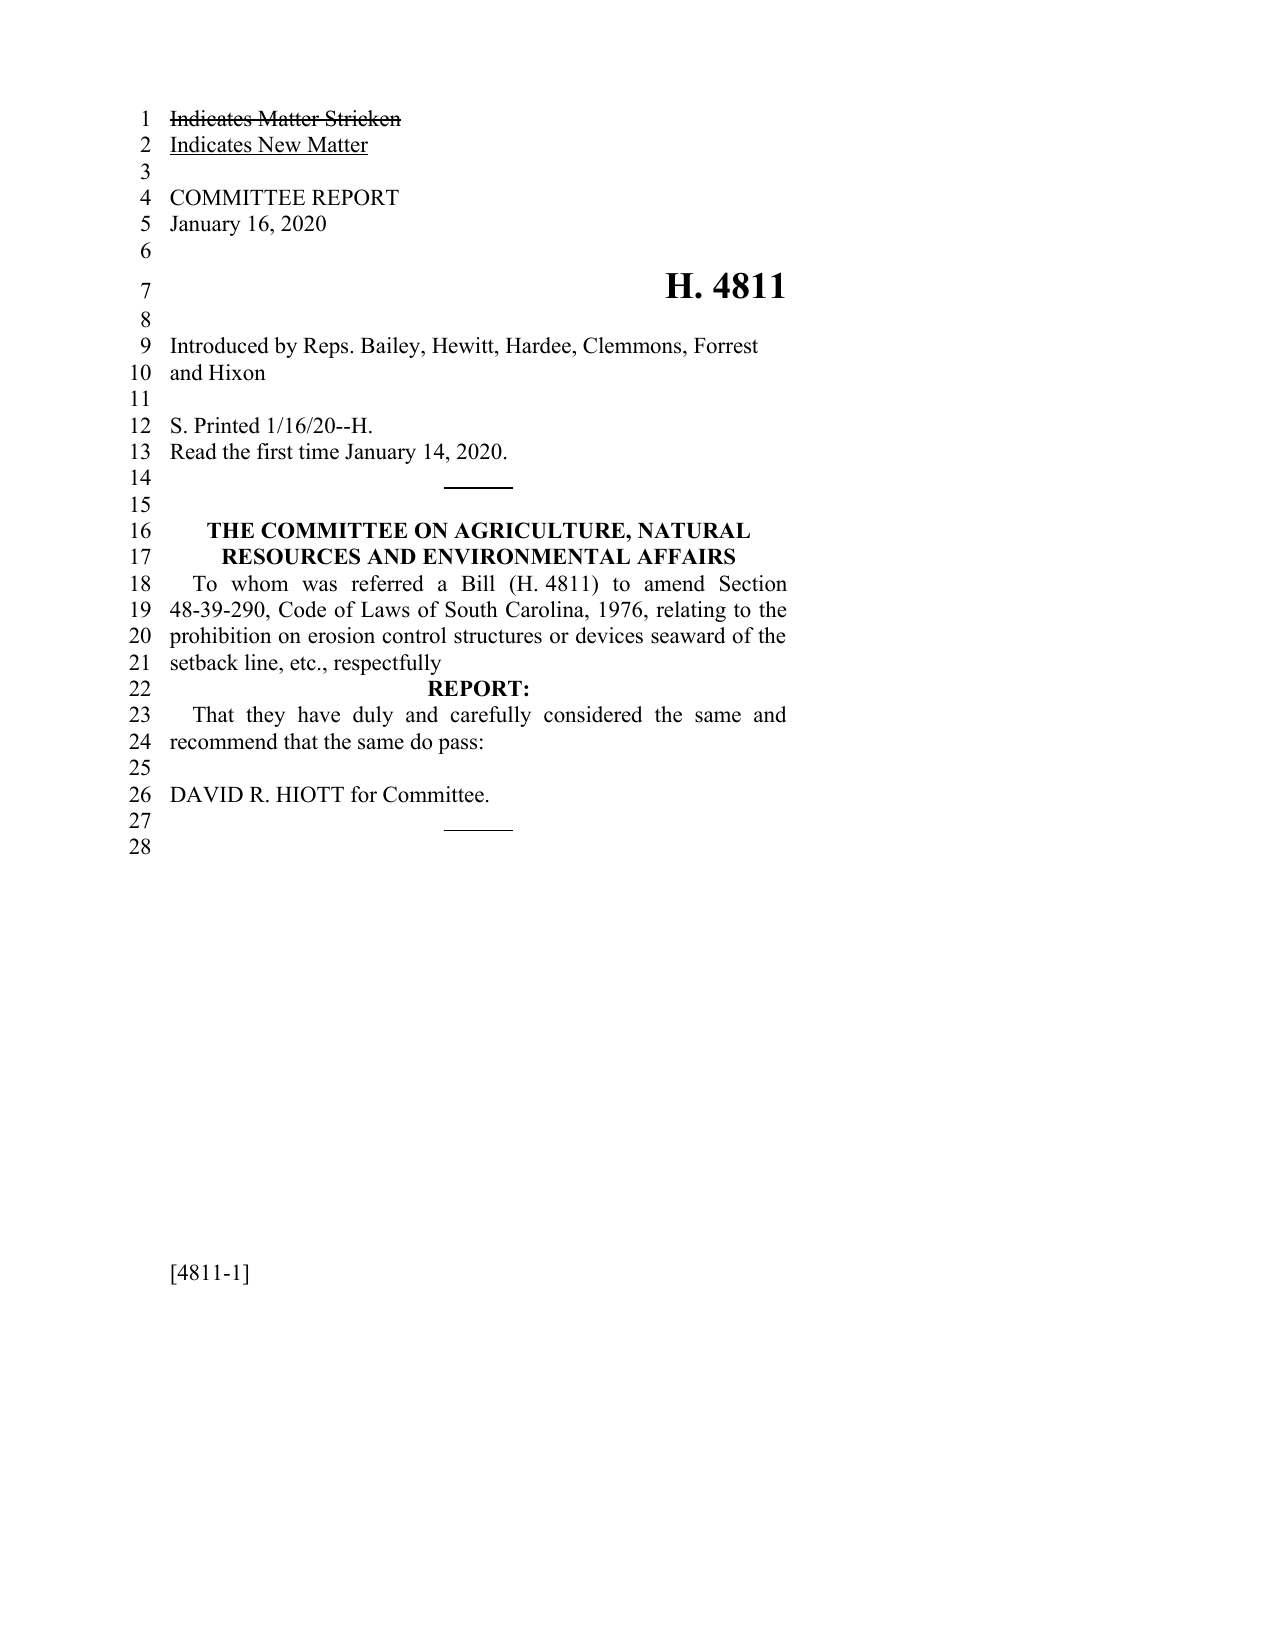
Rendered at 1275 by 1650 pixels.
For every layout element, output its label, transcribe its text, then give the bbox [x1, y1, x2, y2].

text COMMITTEE REPORT [169, 184, 787, 210]
text THE COMMITTEE ON AGRICULTURE, NATURAL [169, 517, 787, 543]
text REPORT: [169, 675, 787, 702]
text Indicates Matter Stricken [169, 105, 787, 131]
text Read the first time January 14, 2020. [169, 438, 787, 464]
text Indicates New Matter [169, 131, 787, 158]
text RESOURCES AND ENVIRONMENTAL AFFAIRS [169, 543, 787, 570]
text S. Printed 1/16/20--H. [169, 412, 787, 438]
text January 16, 2020 [169, 210, 787, 237]
text To whom was referred a Bill (H. 4811) to amend Section 48-39-290, Code of Laws of South Carolina, 1976, relating to the prohibition on erosion control structures or devices seaward of the setback line, etc., respectfully [169, 570, 787, 675]
text DAVID R. HIOTT for Committee. [169, 781, 787, 807]
text Introduced by Reps. Bailey, Hewitt, Hardee, Clemmons, Forrest and Hixon [169, 333, 787, 385]
text That they have duly and carefully considered the same and recommend that the same do pass: [169, 702, 787, 754]
text H. 4811 [169, 263, 787, 306]
